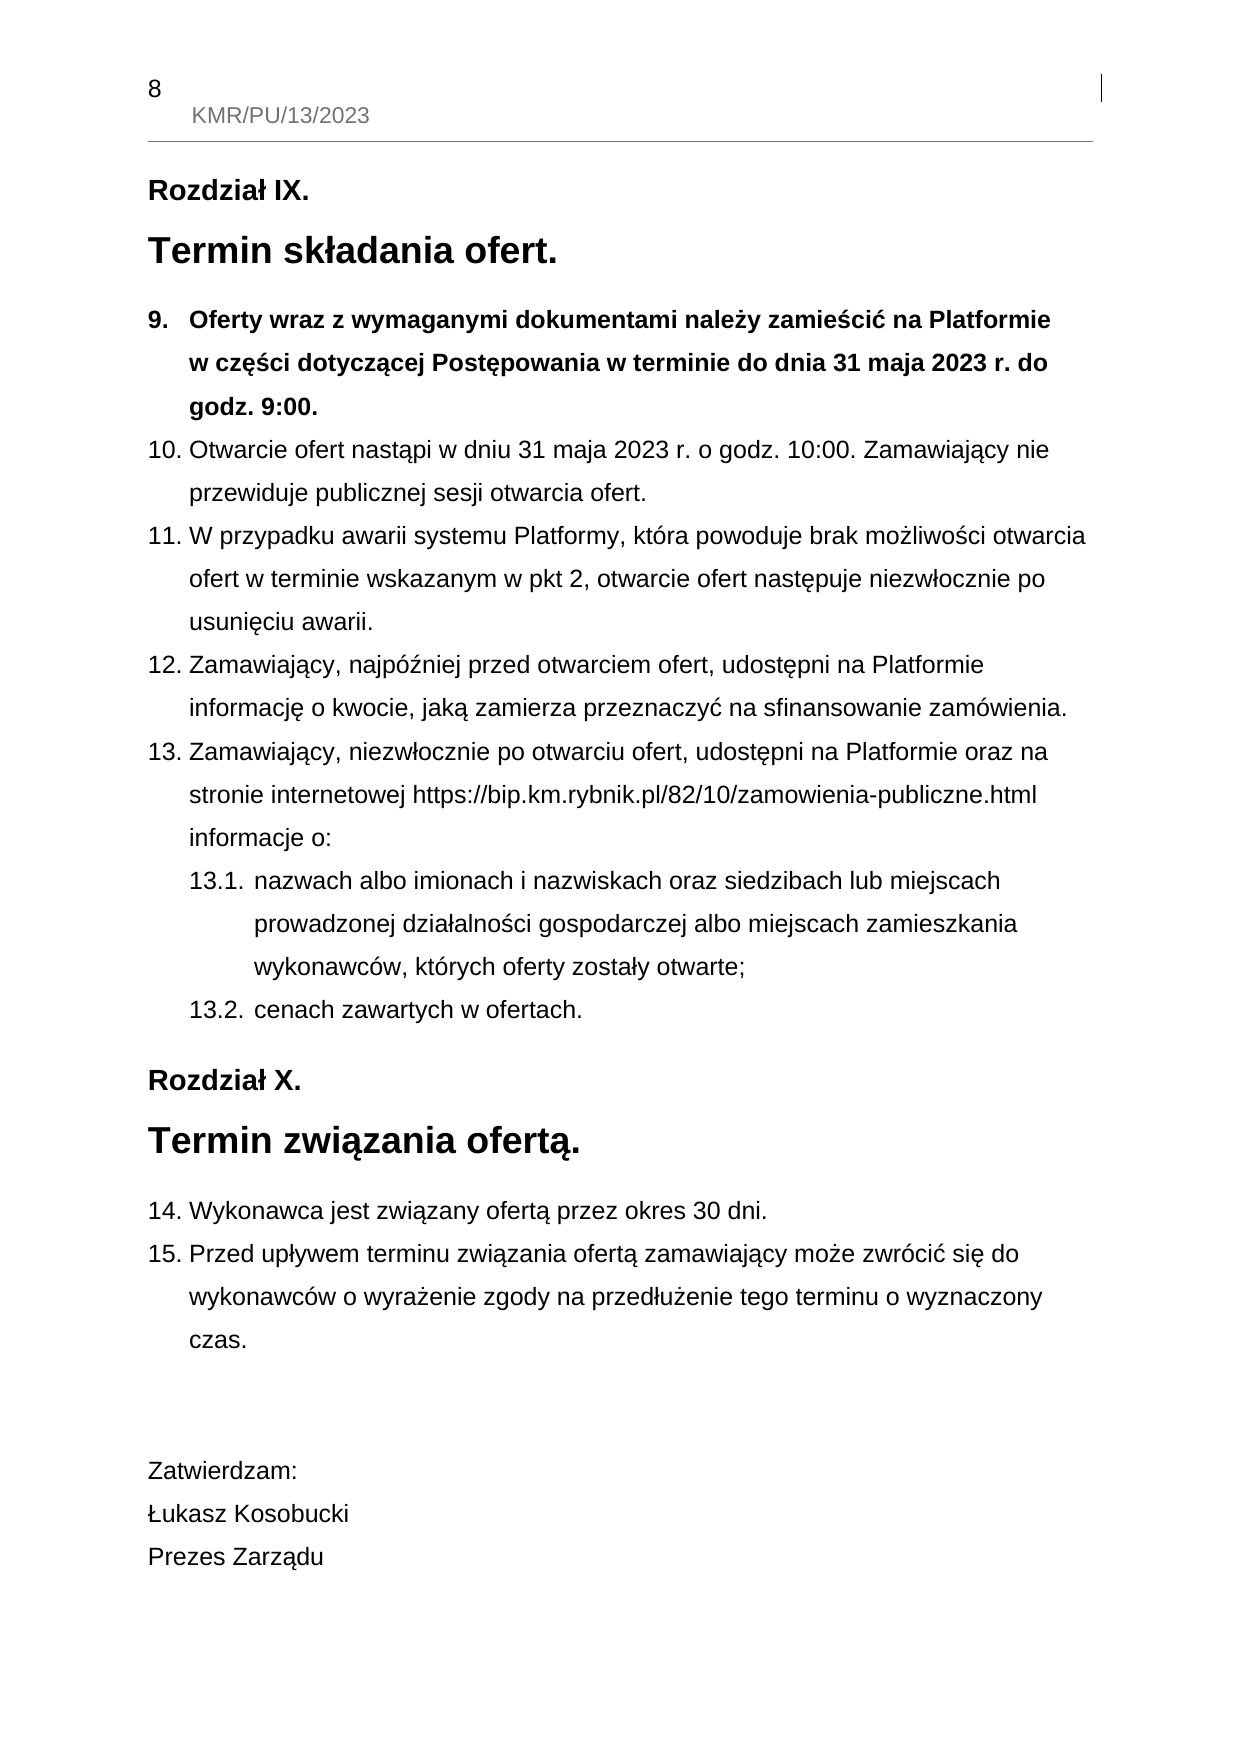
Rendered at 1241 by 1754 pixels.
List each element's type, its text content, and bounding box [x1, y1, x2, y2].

text Prezes Zarządu [148, 1542, 1093, 1571]
text Zatwierdzam: [148, 1456, 1093, 1484]
list Otwarcie ofert nastąpi w dniu 31 maja 2023 r. o godz. 10:00. Zamawiający nie przewiduje publicznej sesji otwarcia ofert. [148, 434, 1093, 506]
list Oferty wraz z wymaganymi dokumentami należy zamieścić na Platformie w części dotyczącej Postępowania w terminie do dnia 31 maja 2023 r. do godz. 9:00. [148, 305, 1093, 420]
list Przed upływem terminu związania ofertą zamawiający może zwrócić się do wykonawców o wyrażenie zgody na przedłużenie tego terminu o wyznaczony czas. [148, 1239, 1093, 1354]
list cenach zawartych w ofertach. [189, 995, 1093, 1024]
list Zamawiający, niezwłocznie po otwarciu ofert, udostępni na Platformie oraz na stronie internetowej https://bip.km.rybnik.pl/82/10/zamowienia-publiczne.html informacje o: [148, 736, 1093, 851]
subtitle Termin związania ofertą. [148, 1063, 1093, 1162]
list nazwach albo imionach i nazwiskach oraz siedzibach lub miejscach prowadzonej działalności gospodarczej albo miejscach zamieszkania wykonawców, których oferty zostały otwarte; [189, 866, 1093, 981]
list Wykonawca jest związany ofertą przez okres 30 dni. [148, 1196, 1093, 1224]
list Zamawiający, najpóźniej przed otwarciem ofert, udostępni na Platformie informację o kwocie, jaką zamierza przeznaczyć na sfinansowanie zamówienia. [148, 650, 1093, 722]
list W przypadku awarii systemu Platformy, która powoduje brak możliwości otwarcia ofert w terminie wskazanym w pkt 2, otwarcie ofert następuje niezwłocznie po usunięciu awarii. [148, 521, 1093, 636]
text Łukasz Kosobucki [148, 1499, 1093, 1527]
subtitle Termin składania ofert. [148, 173, 1093, 271]
